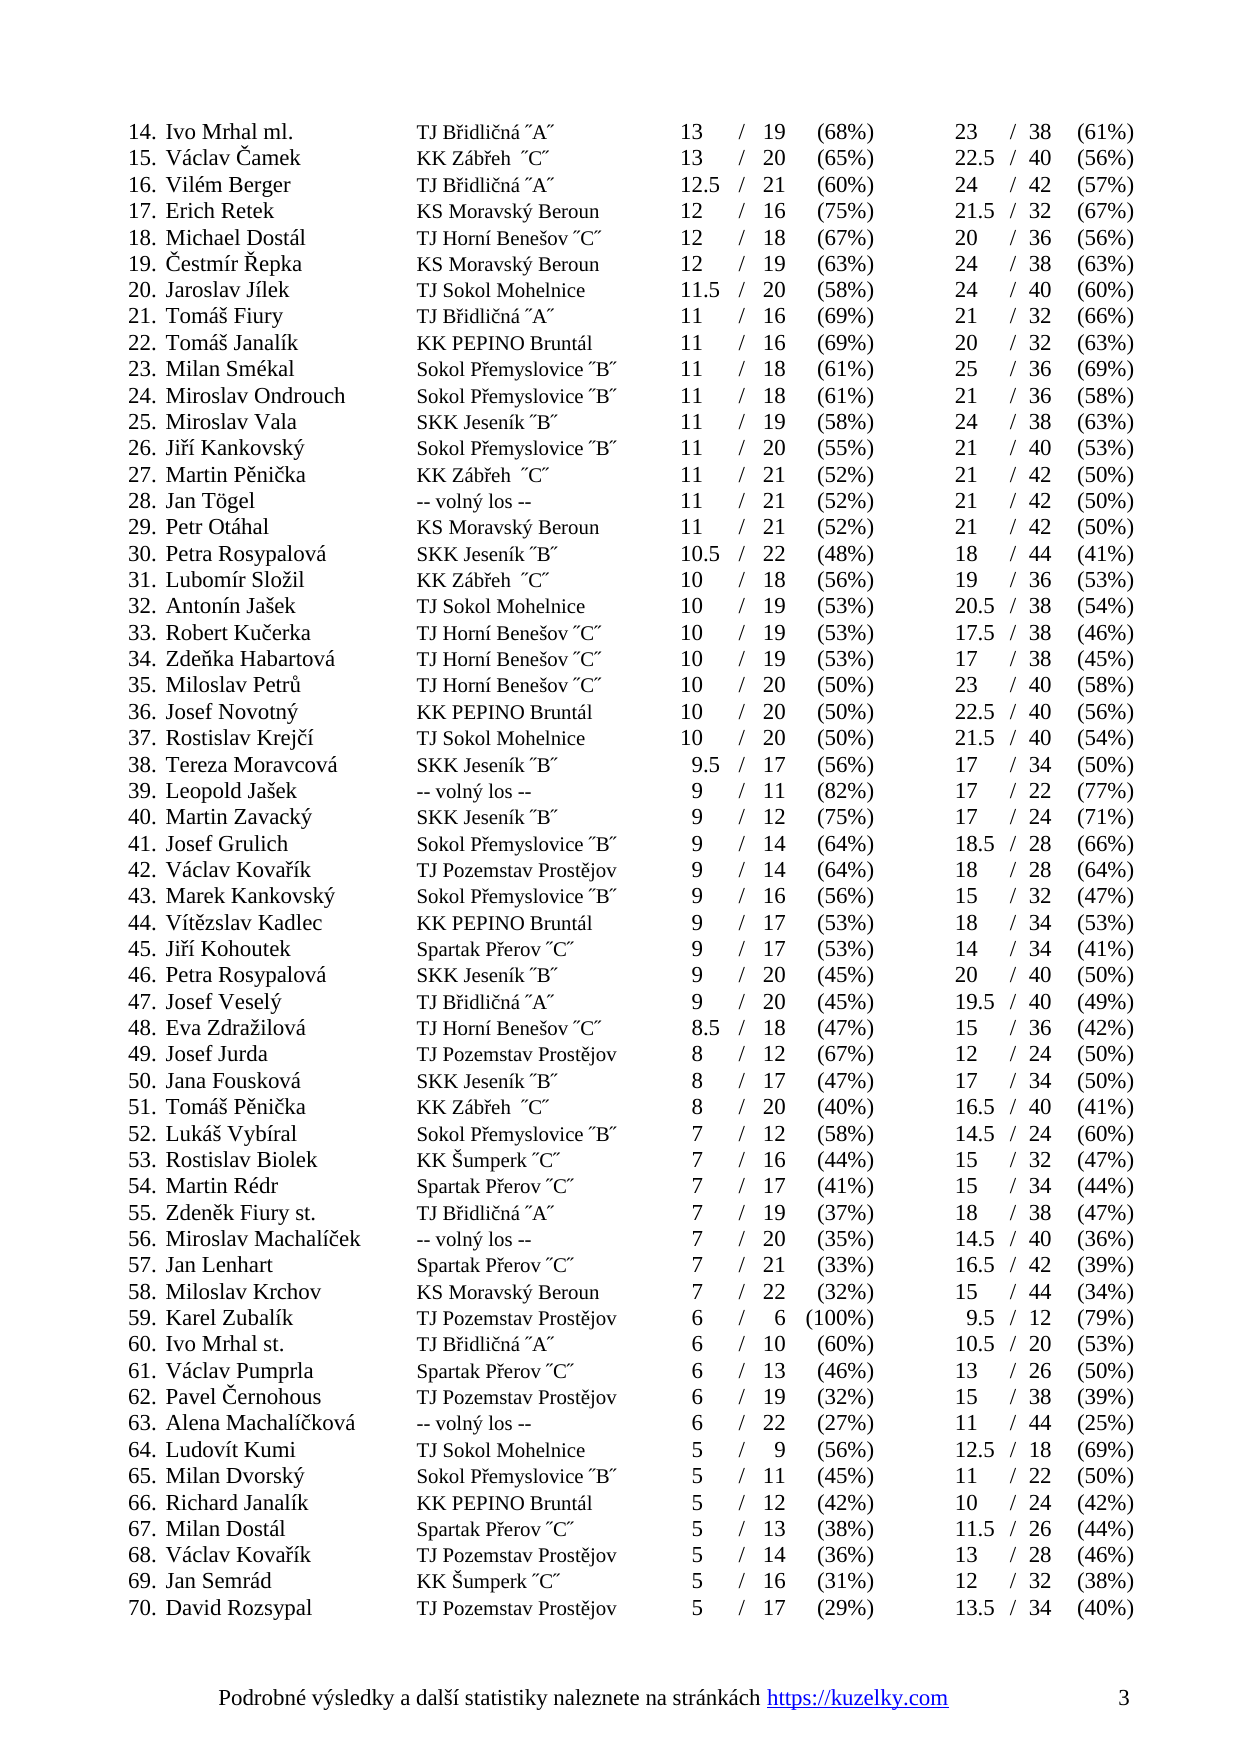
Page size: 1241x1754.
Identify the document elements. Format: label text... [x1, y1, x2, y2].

text 35. Miloslav Petrů TJ Horní Benešov ˝C˝ 10 / 20 (50%) 23 / 40 (58%) [106, 672, 1134, 698]
text 25. Miroslav Vala SKK Jeseník ˝B˝ 11 / 19 (58%) 24 / 38 (63%) [106, 408, 1134, 434]
text 41. Josef Grulich Sokol Přemyslovice ˝B˝ 9 / 14 (64%) 18.5 / 28 (66%) [106, 830, 1134, 856]
text 39. Leopold Jašek -- volný los -- 9 / 11 (82%) 17 / 22 (77%) [106, 777, 1134, 803]
text 37. Rostislav Krejčí TJ Sokol Mohelnice 10 / 20 (50%) 21.5 / 40 (54%) [106, 724, 1134, 751]
text 58. Miloslav Krchov KS Moravský Beroun 7 / 22 (32%) 15 / 44 (34%) [106, 1278, 1134, 1304]
text 20. Jaroslav Jílek TJ Sokol Mohelnice 11.5 / 20 (58%) 24 / 40 (60%) [106, 276, 1134, 303]
text 44. Vítězslav Kadlec KK PEPINO Bruntál 9 / 17 (53%) 18 / 34 (53%) [106, 909, 1134, 935]
text 23. Milan Smékal Sokol Přemyslovice ˝B˝ 11 / 18 (61%) 25 / 36 (69%) [106, 355, 1134, 382]
text 36. Josef Novotný KK PEPINO Bruntál 10 / 20 (50%) 22.5 / 40 (56%) [106, 698, 1134, 724]
text 62. Pavel Černohous TJ Pozemstav Prostějov 6 / 19 (32%) 15 / 38 (39%) [106, 1383, 1134, 1409]
text 34. Zdeňka Habartová TJ Horní Benešov ˝C˝ 10 / 19 (53%) 17 / 38 (45%) [106, 645, 1134, 672]
text 17. Erich Retek KS Moravský Beroun 12 / 16 (75%) 21.5 / 32 (67%) [106, 197, 1134, 223]
text 55. Zdeněk Fiury st. TJ Břidličná ˝A˝ 7 / 19 (37%) 18 / 38 (47%) [106, 1199, 1134, 1225]
text 15. Václav Čamek KK Zábřeh ˝C˝ 13 / 20 (65%) 22.5 / 40 (56%) [106, 144, 1134, 171]
text 30. Petra Rosypalová SKK Jeseník ˝B˝ 10.5 / 22 (48%) 18 / 44 (41%) [106, 540, 1134, 566]
text 70. David Rozsypal TJ Pozemstav Prostějov 5 / 17 (29%) 13.5 / 34 (40%) [106, 1594, 1134, 1620]
text 54. Martin Rédr Spartak Přerov ˝C˝ 7 / 17 (41%) 15 / 34 (44%) [106, 1172, 1134, 1199]
text 60. Ivo Mrhal st. TJ Břidličná ˝A˝ 6 / 10 (60%) 10.5 / 20 (53%) [106, 1330, 1134, 1357]
text 40. Martin Zavacký SKK Jeseník ˝B˝ 9 / 12 (75%) 17 / 24 (71%) [106, 803, 1134, 830]
text 22. Tomáš Janalík KK PEPINO Bruntál 11 / 16 (69%) 20 / 32 (63%) [106, 329, 1134, 355]
text 28. Jan Tögel -- volný los -- 11 / 21 (52%) 21 / 42 (50%) [106, 487, 1134, 513]
text 18. Michael Dostál TJ Horní Benešov ˝C˝ 12 / 18 (67%) 20 / 36 (56%) [106, 223, 1134, 250]
text 26. Jiří Kankovský Sokol Přemyslovice ˝B˝ 11 / 20 (55%) 21 / 40 (53%) [106, 434, 1134, 461]
text 29. Petr Otáhal KS Moravský Beroun 11 / 21 (52%) 21 / 42 (50%) [106, 513, 1134, 540]
text 50. Jana Fousková SKK Jeseník ˝B˝ 8 / 17 (47%) 17 / 34 (50%) [106, 1067, 1134, 1093]
text 27. Martin Pěnička KK Zábřeh ˝C˝ 11 / 21 (52%) 21 / 42 (50%) [106, 461, 1134, 487]
text 68. Václav Kovařík TJ Pozemstav Prostějov 5 / 14 (36%) 13 / 28 (46%) [106, 1541, 1134, 1568]
text 61. Václav Pumprla Spartak Přerov ˝C˝ 6 / 13 (46%) 13 / 26 (50%) [106, 1357, 1134, 1383]
text 65. Milan Dvorský Sokol Přemyslovice ˝B˝ 5 / 11 (45%) 11 / 22 (50%) [106, 1462, 1134, 1488]
text 66. Richard Janalík KK PEPINO Bruntál 5 / 12 (42%) 10 / 24 (42%) [106, 1488, 1134, 1515]
text 47. Josef Veselý TJ Břidličná ˝A˝ 9 / 20 (45%) 19.5 / 40 (49%) [106, 988, 1134, 1014]
text 69. Jan Semrád KK Šumperk ˝C˝ 5 / 16 (31%) 12 / 32 (38%) [106, 1568, 1134, 1594]
text 14. Ivo Mrhal ml. TJ Břidličná ˝A˝ 13 / 19 (68%) 23 / 38 (61%) [106, 118, 1134, 144]
text 31. Lubomír Složil KK Zábřeh ˝C˝ 10 / 18 (56%) 19 / 36 (53%) [106, 566, 1134, 592]
text 43. Marek Kankovský Sokol Přemyslovice ˝B˝ 9 / 16 (56%) 15 / 32 (47%) [106, 882, 1134, 909]
text 38. Tereza Moravcová SKK Jeseník ˝B˝ 9.5 / 17 (56%) 17 / 34 (50%) [106, 751, 1134, 777]
text 63. Alena Machalíčková -- volný los -- 6 / 22 (27%) 11 / 44 (25%) [106, 1409, 1134, 1436]
text 57. Jan Lenhart Spartak Přerov ˝C˝ 7 / 21 (33%) 16.5 / 42 (39%) [106, 1251, 1134, 1278]
text 45. Jiří Kohoutek Spartak Přerov ˝C˝ 9 / 17 (53%) 14 / 34 (41%) [106, 935, 1134, 961]
text 59. Karel Zubalík TJ Pozemstav Prostějov 6 / 6 (100%) 9.5 / 12 (79%) [106, 1304, 1134, 1330]
text 33. Robert Kučerka TJ Horní Benešov ˝C˝ 10 / 19 (53%) 17.5 / 38 (46%) [106, 619, 1134, 645]
text 32. Antonín Jašek TJ Sokol Mohelnice 10 / 19 (53%) 20.5 / 38 (54%) [106, 592, 1134, 619]
text 42. Václav Kovařík TJ Pozemstav Prostějov 9 / 14 (64%) 18 / 28 (64%) [106, 856, 1134, 882]
text 19. Čestmír Řepka KS Moravský Beroun 12 / 19 (63%) 24 / 38 (63%) [106, 250, 1134, 276]
text 53. Rostislav Biolek KK Šumperk ˝C˝ 7 / 16 (44%) 15 / 32 (47%) [106, 1146, 1134, 1172]
text 49. Josef Jurda TJ Pozemstav Prostějov 8 / 12 (67%) 12 / 24 (50%) [106, 1041, 1134, 1067]
text 16. Vilém Berger TJ Břidličná ˝A˝ 12.5 / 21 (60%) 24 / 42 (57%) [106, 171, 1134, 197]
text 46. Petra Rosypalová SKK Jeseník ˝B˝ 9 / 20 (45%) 20 / 40 (50%) [106, 961, 1134, 988]
text 67. Milan Dostál Spartak Přerov ˝C˝ 5 / 13 (38%) 11.5 / 26 (44%) [106, 1515, 1134, 1541]
text 24. Miroslav Ondrouch Sokol Přemyslovice ˝B˝ 11 / 18 (61%) 21 / 36 (58%) [106, 382, 1134, 408]
text 52. Lukáš Vybíral Sokol Přemyslovice ˝B˝ 7 / 12 (58%) 14.5 / 24 (60%) [106, 1119, 1134, 1146]
text 48. Eva Zdražilová TJ Horní Benešov ˝C˝ 8.5 / 18 (47%) 15 / 36 (42%) [106, 1014, 1134, 1041]
text 51. Tomáš Pěnička KK Zábřeh ˝C˝ 8 / 20 (40%) 16.5 / 40 (41%) [106, 1093, 1134, 1119]
text 56. Miroslav Machalíček -- volný los -- 7 / 20 (35%) 14.5 / 40 (36%) [106, 1225, 1134, 1251]
text 21. Tomáš Fiury TJ Břidličná ˝A˝ 11 / 16 (69%) 21 / 32 (66%) [106, 303, 1134, 329]
text 64. Ludovít Kumi TJ Sokol Mohelnice 5 / 9 (56%) 12.5 / 18 (69%) [106, 1436, 1134, 1462]
